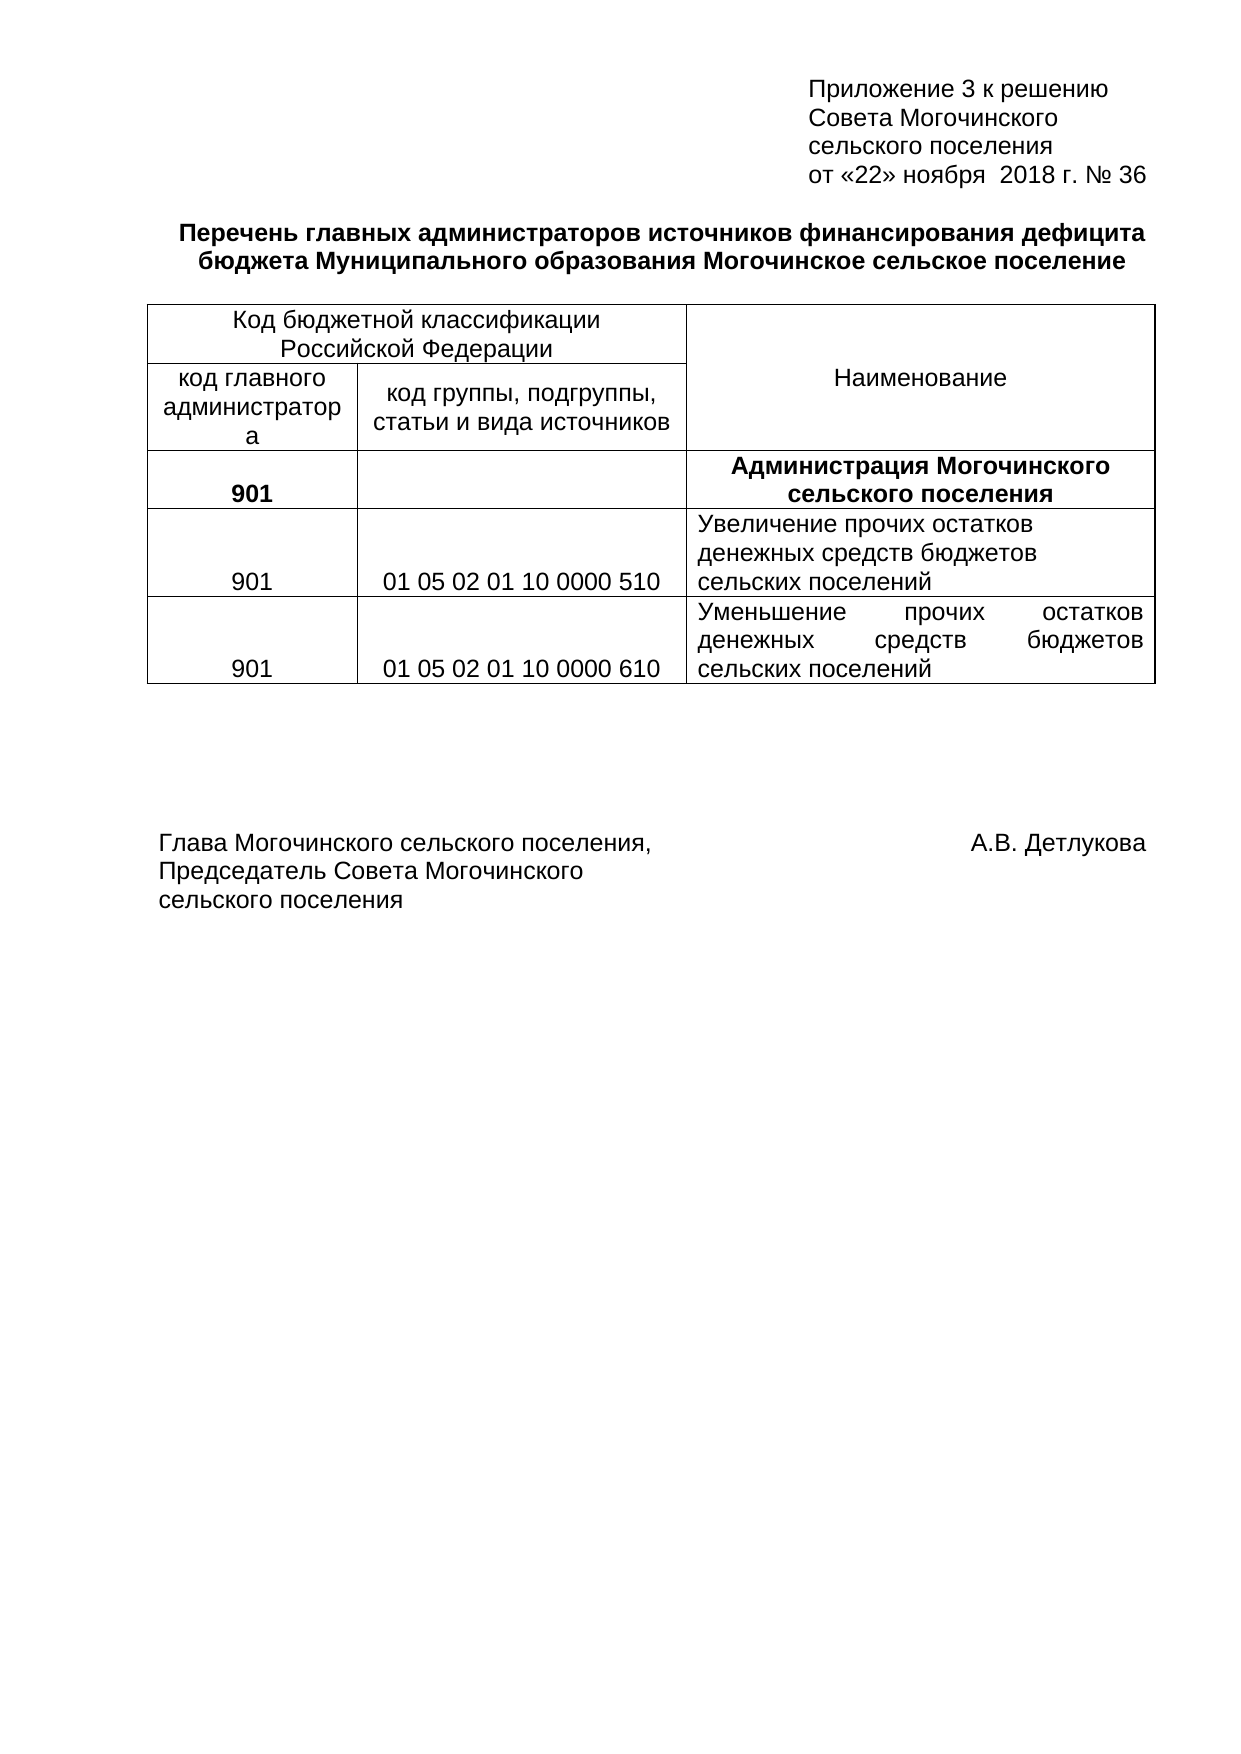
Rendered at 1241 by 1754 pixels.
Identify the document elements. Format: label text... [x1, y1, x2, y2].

table_cell код главного администратора [148, 364, 357, 450]
table_cell 901 [148, 597, 357, 683]
table_cell [358, 451, 686, 508]
subtitle Перечень главных администраторов источников финансирования дефицита бюджета Муниципального образования Могочинское сельское поселение [158, 218, 1166, 275]
text Председатель Совета Могочинского [158, 856, 1166, 885]
text Глава Могочинского сельского поселения, А.В. Детлукова [158, 828, 1166, 856]
text Приложение 3 к решению Совета Могочинского сельского поселения [808, 74, 1166, 160]
table_header Код бюджетной классификации Российской Федерации [148, 305, 686, 362]
text от «22» ноября 2018 г. № 36 [808, 160, 1166, 189]
table_cell Увеличение прочих остатков денежных средств бюджетов сельских поселений [687, 509, 1154, 596]
table_cell Администрация Могочинского сельского поселения [687, 451, 1154, 508]
table_cell 901 [148, 451, 357, 508]
text сельского поселения [158, 885, 1166, 914]
table_cell 901 [148, 509, 357, 596]
table_cell 01 05 02 01 10 0000 510 [358, 509, 686, 596]
table_cell код группы, подгруппы, статьи и вида источников [358, 364, 686, 450]
table_cell Уменьшение прочих остатков денежных средств бюджетов сельских поселений [687, 597, 1154, 683]
table_cell 01 05 02 01 10 0000 610 [358, 597, 686, 683]
table_header Наименование [687, 305, 1154, 450]
